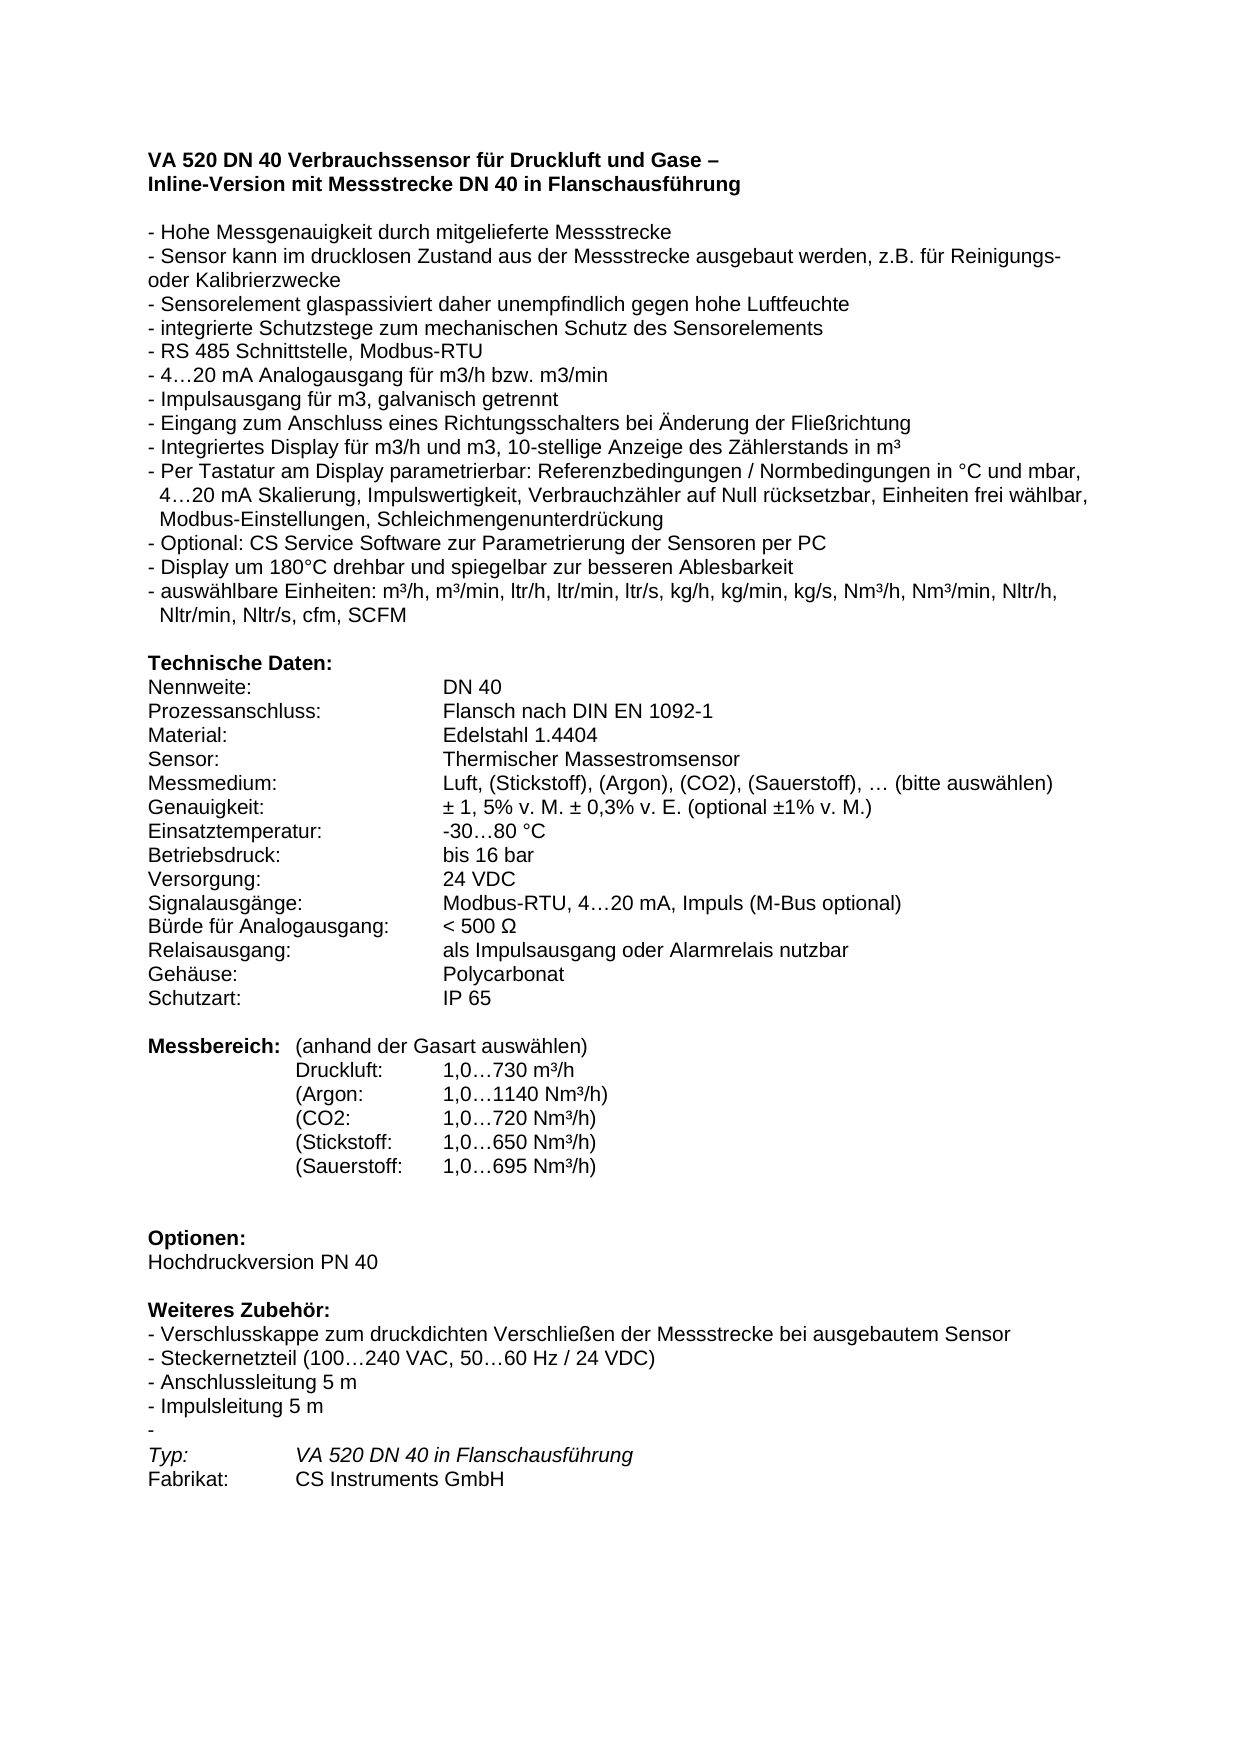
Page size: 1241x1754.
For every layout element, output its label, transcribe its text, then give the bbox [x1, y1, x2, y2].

text Fabrikat: CS Instruments GmbH [148, 1467, 1093, 1491]
text Bürde für Analogausgang: < 500 Ω [148, 914, 1093, 938]
text Weiteres Zubehör: [148, 1298, 1093, 1322]
text VA 520 DN 40 Verbrauchssensor für Druckluft und Gase – [148, 148, 1093, 172]
text Technische Daten: [148, 651, 1093, 675]
text Messmedium: Luft, (Stickstoff), (Argon), (CO2), (Sauerstoff), … (bitte auswählen) [148, 771, 1093, 794]
text - auswählbare Einheiten: m³/h, m³/min, ltr/h, ltr/min, ltr/s, kg/h, kg/min, kg/s, Nm³/h, Nm³/min, Nltr/h, [148, 579, 1093, 603]
text - Eingang zum Anschluss eines Richtungsschalters bei Änderung der Fließrichtung [148, 411, 1093, 435]
text Hochdruckversion PN 40 [148, 1250, 1093, 1274]
text - Anschlussleitung 5 m [148, 1369, 1093, 1393]
text Messbereich: (anhand der Gasart auswählen) [148, 1034, 1093, 1058]
text Einsatztemperatur: -30…80 °C [148, 818, 1093, 842]
text - Display um 180°C drehbar und spiegelbar zur besseren Ablesbarkeit [148, 555, 1093, 579]
text 4…20 mA Skalierung, Impulswertigkeit, Verbrauchzähler auf Null rücksetzbar, Einheiten frei wählbar, [148, 483, 1093, 507]
text - Sensor kann im drucklosen Zustand aus der Messstrecke ausgebaut werden, z.B. für Reinigungs- oder Kalibrierzwecke [148, 243, 1093, 291]
text Genauigkeit: ± 1, 5% v. M. ± 0,3% v. E. (optional ±1% v. M.) [148, 794, 1093, 818]
text - Impulsleitung 5 m [148, 1393, 1093, 1417]
text Relaisausgang: als Impulsausgang oder Alarmrelais nutzbar [148, 938, 1093, 962]
text Typ: VA 520 DN 40 in Flanschausführung [148, 1443, 1093, 1467]
text - RS 485 Schnittstelle, Modbus-RTU [148, 339, 1093, 363]
text - Per Tastatur am Display parametrierbar: Referenzbedingungen / Normbedingungen in °C und mbar, [148, 459, 1093, 483]
text Schutzart: IP 65 [148, 986, 1093, 1010]
list - Steckernetzteil (100…240 VAC, 50…60 Hz / 24 VDC) [148, 1346, 1093, 1369]
text Material: Edelstahl 1.4404 [148, 723, 1093, 747]
text - Optional: CS Service Software zur Parametrierung der Sensoren per PC [148, 531, 1093, 555]
text Modbus-Einstellungen, Schleichmengenunterdrückung [148, 507, 1093, 531]
text - 4…20 mA Analogausgang für m3/h bzw. m3/min [148, 363, 1093, 387]
text Betriebsdruck: bis 16 bar [148, 842, 1093, 866]
text - Integriertes Display für m3/h und m3, 10-stellige Anzeige des Zählerstands in m³ [148, 435, 1093, 459]
text Versorgung: 24 VDC [148, 866, 1093, 890]
text (Argon: 1,0…1140 Nm³/h) [148, 1082, 1093, 1106]
text - Sensorelement glaspassiviert daher unempfindlich gegen hohe Luftfeuchte [148, 291, 1093, 315]
text (Stickstoff: 1,0…650 Nm³/h) [148, 1130, 1093, 1154]
text Signalausgänge: Modbus-RTU, 4…20 mA, Impuls (M-Bus optional) [148, 890, 1093, 914]
text (Sauerstoff: 1,0…695 Nm³/h) [148, 1154, 1093, 1178]
text Prozessanschluss: Flansch nach DIN EN 1092-1 [148, 699, 1093, 723]
text Nennweite: DN 40 [148, 675, 1093, 699]
list - Verschlusskappe zum druckdichten Verschließen der Messstrecke bei ausgebautem Sensor [148, 1322, 1093, 1346]
text Gehäuse: Polycarbonat [148, 962, 1093, 986]
text Sensor: Thermischer Massestromsensor [148, 747, 1093, 771]
text Optionen: [148, 1226, 1093, 1250]
text - Impulsausgang für m3, galvanisch getrennt [148, 387, 1093, 411]
text Nltr/min, Nltr/s, cfm, SCFM [148, 603, 1093, 627]
text Druckluft: 1,0…730 m³/h [221, 1058, 1093, 1082]
text - integrierte Schutzstege zum mechanischen Schutz des Sensorelements [148, 315, 1093, 339]
text (CO2: 1,0…720 Nm³/h) [148, 1106, 1093, 1130]
text - Hohe Messgenauigkeit durch mitgelieferte Messstrecke [148, 219, 1093, 243]
text Inline-Version mit Messstrecke DN 40 in Flanschausführung [148, 172, 1093, 196]
